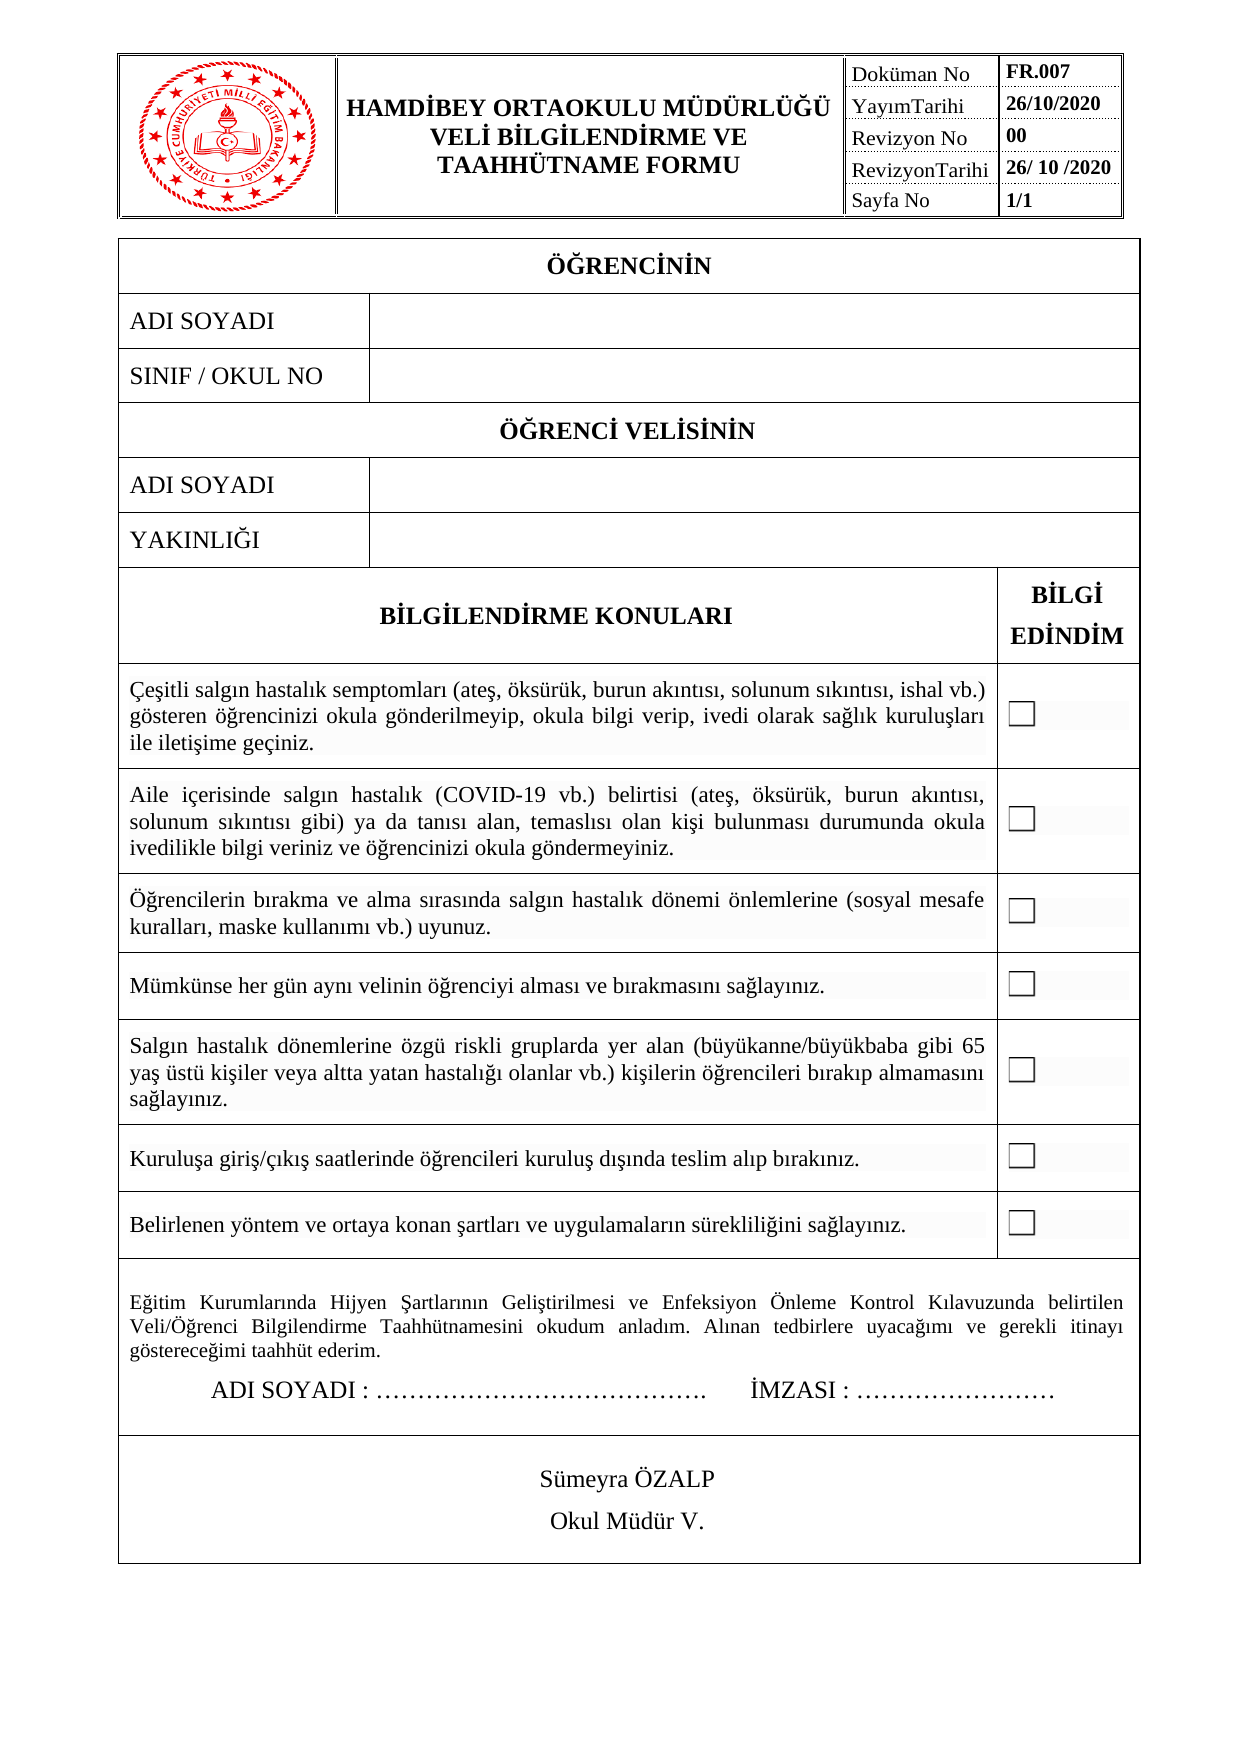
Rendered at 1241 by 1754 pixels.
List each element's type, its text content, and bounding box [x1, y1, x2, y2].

picture [1008, 1143, 1037, 1172]
table_cell Kuruluşa giriş/çıkış saatlerinde öğrencileri kuruluş dışında teslim alıp bırakınız. [119, 1125, 997, 1191]
picture [1008, 701, 1037, 730]
table_cell YAKINLIĞI [119, 513, 369, 567]
table_cell [998, 1192, 1139, 1258]
table_cell Belirlenen yöntem ve ortaya konan şartları ve uygulamaların sürekliliğini sağlayınız. [119, 1192, 997, 1258]
picture [135, 58, 319, 214]
table_cell [998, 953, 1139, 1019]
table_header ÖĞRENCİNİN [119, 239, 1139, 293]
table_cell Sümeyra ÖZALP Okul Müdür V. [119, 1436, 1139, 1563]
table_cell [998, 1125, 1139, 1191]
table_cell SINIF / OKUL NO [119, 349, 369, 402]
table_cell BİLGİ EDİNDİM [998, 568, 1139, 663]
picture [1008, 1210, 1037, 1239]
picture [1008, 898, 1037, 927]
table_cell [998, 769, 1139, 873]
table_cell [998, 664, 1139, 768]
table_cell [998, 1020, 1139, 1124]
table_cell [370, 349, 1139, 402]
table_cell [998, 874, 1139, 952]
table_cell BİLGİLENDİRME KONULARI [119, 568, 997, 663]
table_cell Çeşitli salgın hastalık semptomları (ateş, öksürük, burun akıntısı, solunum sıkıntısı, ishal vb.) gösteren öğrencinizi okula gönderilmeyip, okula bilgi verip, ivedi olarak sağlık kuruluşları ile iletişime geçiniz. [119, 664, 997, 768]
table_cell [370, 294, 1139, 347]
picture [1008, 971, 1037, 1000]
table_cell [370, 513, 1139, 567]
table_cell Mümkünse her gün aynı velinin öğrenciyi alması ve bırakmasını sağlayınız. [119, 953, 997, 1019]
table_cell Eğitim Kurumlarında Hijyen Şartlarının Geliştirilmesi ve Enfeksiyon Önleme Kontrol Kılavuzunda belirtilen Veli/Öğrenci Bilgilendirme Taahhütnamesini okudum anladım. Alınan tedbirlere uyacağımı ve gerekli itinayı göstereceğimi taahhüt ederim. ADI SOYADI : …………………………………. İMZASI : …………………… [119, 1259, 1139, 1435]
picture [1008, 806, 1037, 835]
table_cell [370, 458, 1139, 512]
table_cell ADI SOYADI [119, 458, 369, 512]
table_cell ADI SOYADI [119, 294, 369, 347]
table_cell ÖĞRENCİ VELİSİNİN [119, 403, 1139, 457]
table_cell Aile içerisinde salgın hastalık (COVID-19 vb.) belirtisi (ateş, öksürük, burun akıntısı, solunum sıkıntısı gibi) ya da tanısı alan, temaslısı olan kişi bulunması durumunda okula ivedilikle bilgi veriniz ve öğrencinizi okula göndermeyiniz. [119, 769, 997, 873]
picture [1008, 1057, 1037, 1086]
table_cell Öğrencilerin bırakma ve alma sırasında salgın hastalık dönemi önlemlerine (sosyal mesafe kuralları, maske kullanımı vb.) uyunuz. [119, 874, 997, 952]
table_cell Salgın hastalık dönemlerine özgü riskli gruplarda yer alan (büyükanne/büyükbaba gibi 65 yaş üstü kişiler veya altta yatan hastalığı olanlar vb.) kişilerin öğrencileri bırakıp almamasını sağlayınız. [119, 1020, 997, 1124]
